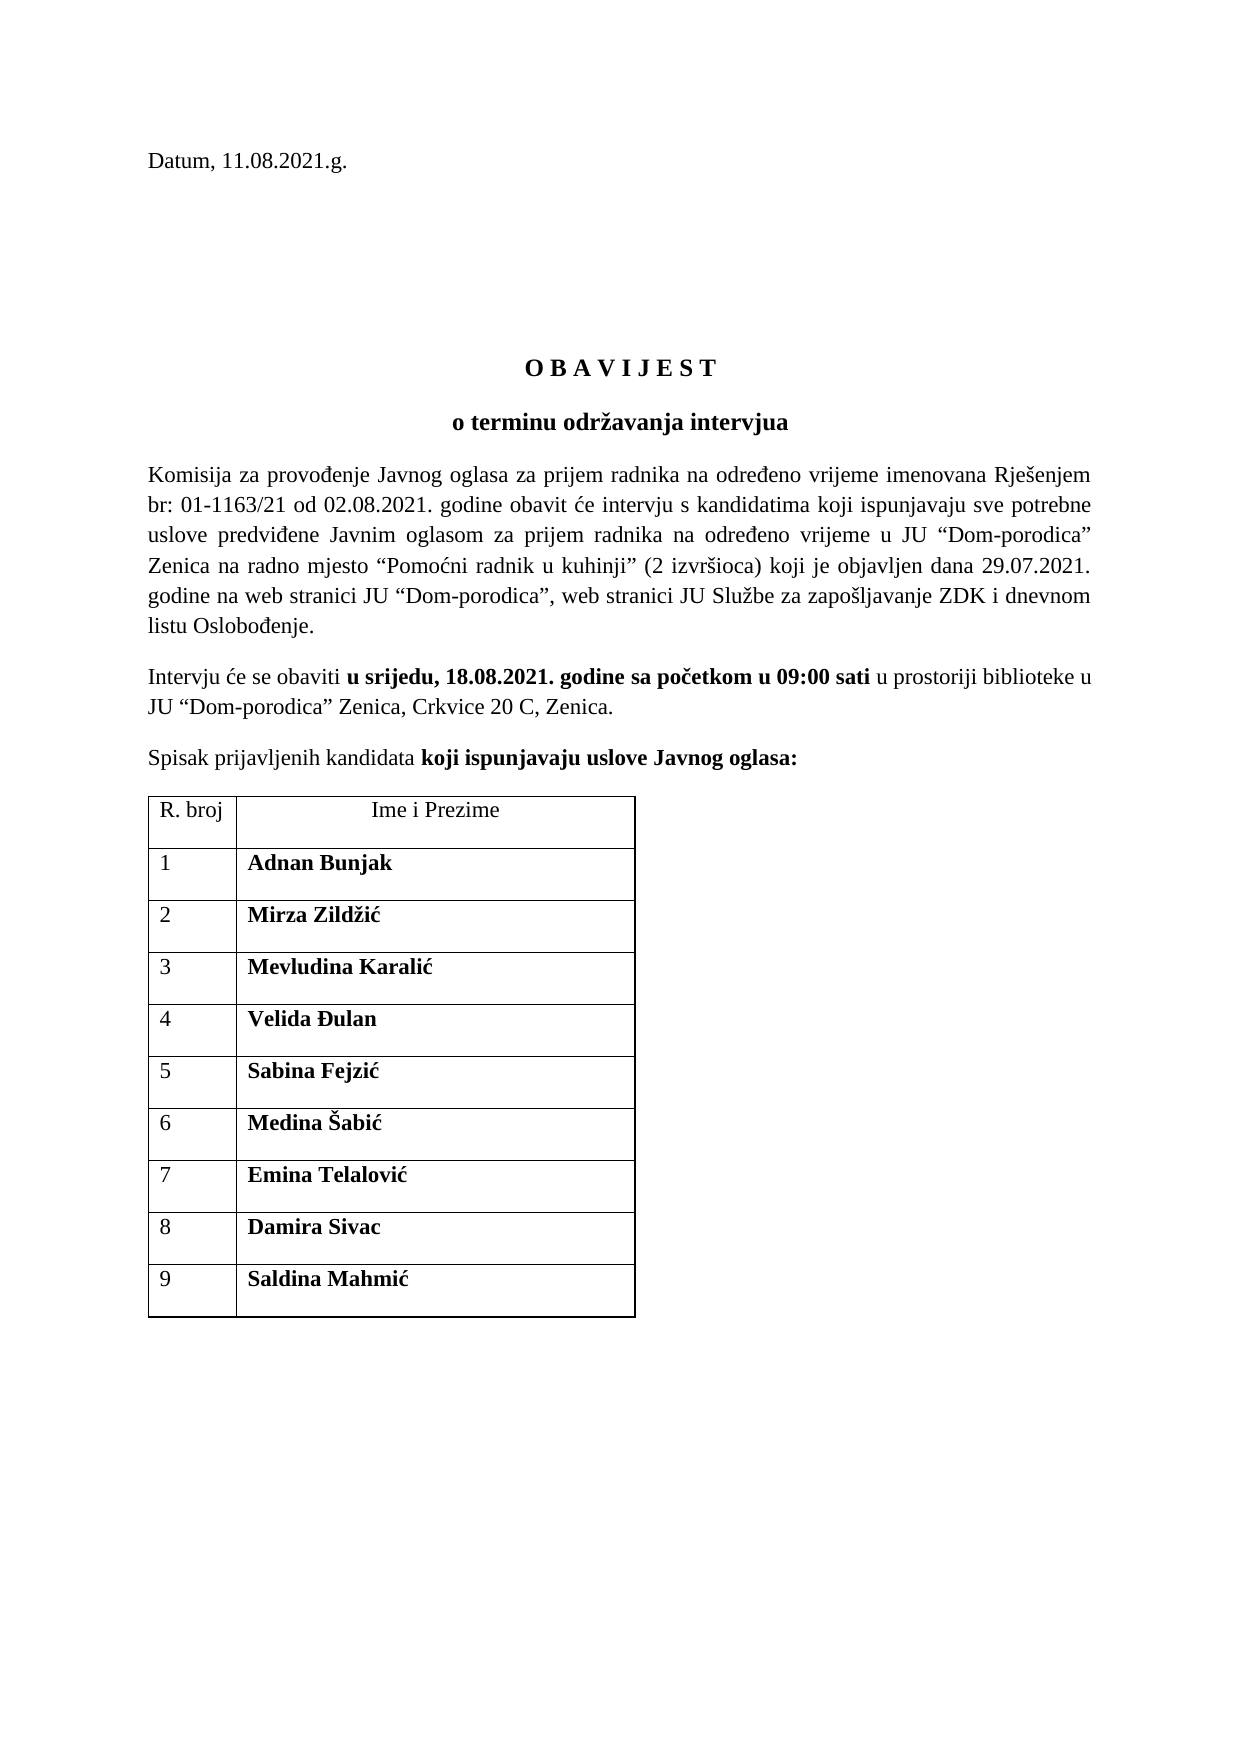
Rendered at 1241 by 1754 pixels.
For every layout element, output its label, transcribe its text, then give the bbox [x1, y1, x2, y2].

table_cell Medina Šabić [237, 1109, 634, 1160]
table_cell Mirza Zildžić [237, 901, 634, 952]
text Intervju će se obaviti u srijedu, 18.08.2021. godine sa početkom u 09:00 sati u prostoriji biblioteke u JU “Dom-porodica” Zenica, Crkvice 20 C, Zenica. [148, 663, 1093, 720]
table_cell Velida Đulan [237, 1005, 634, 1056]
table_header R. broj [149, 797, 236, 848]
table_cell 4 [149, 1005, 236, 1056]
text Spisak prijavljenih kandidata koji ispunjavaju uslove Javnog oglasa: [148, 744, 1093, 771]
table_cell 1 [149, 849, 236, 900]
table_cell 6 [149, 1109, 236, 1160]
text O B A V I J E S T [148, 353, 1093, 382]
table_cell Mevludina Karalić [237, 953, 634, 1004]
text Komisija za provođenje Javnog oglasa za prijem radnika na određeno vrijeme imenovana Rješenjem br: 01-1163/21 od 02.08.2021. godine obavit će intervju s kandidatima koji ispunjavaju sve potrebne uslove predviđene Javnim oglasom za prijem radnika na određeno vrijeme u JU “Dom-porodica” Zenica na radno mjesto “Pomoćni radnik u kuhinji” (2 izvršioca) koji je objavljen dana 29.07.2021. godine na web stranici JU “Dom-porodica”, web stranici JU Službe za zapošljavanje ZDK i dnevnom listu Oslobođenje. [148, 461, 1093, 638]
table_cell 5 [149, 1057, 236, 1108]
table_cell Emina Telalović [237, 1161, 634, 1212]
table_cell 7 [149, 1161, 236, 1212]
table_cell 9 [149, 1265, 236, 1316]
table_cell Adnan Bunjak [237, 849, 634, 900]
table_cell 3 [149, 953, 236, 1004]
table_cell Damira Sivac [237, 1213, 634, 1264]
table_cell 8 [149, 1213, 236, 1264]
table_cell Sabina Fejzić [237, 1057, 634, 1108]
text o terminu održavanja intervjua [148, 407, 1093, 436]
table_header Ime i Prezime [237, 797, 634, 848]
text Datum, 11.08.2021.g. [148, 148, 1093, 174]
table_cell 2 [149, 901, 236, 952]
table_cell Saldina Mahmić [237, 1265, 634, 1316]
